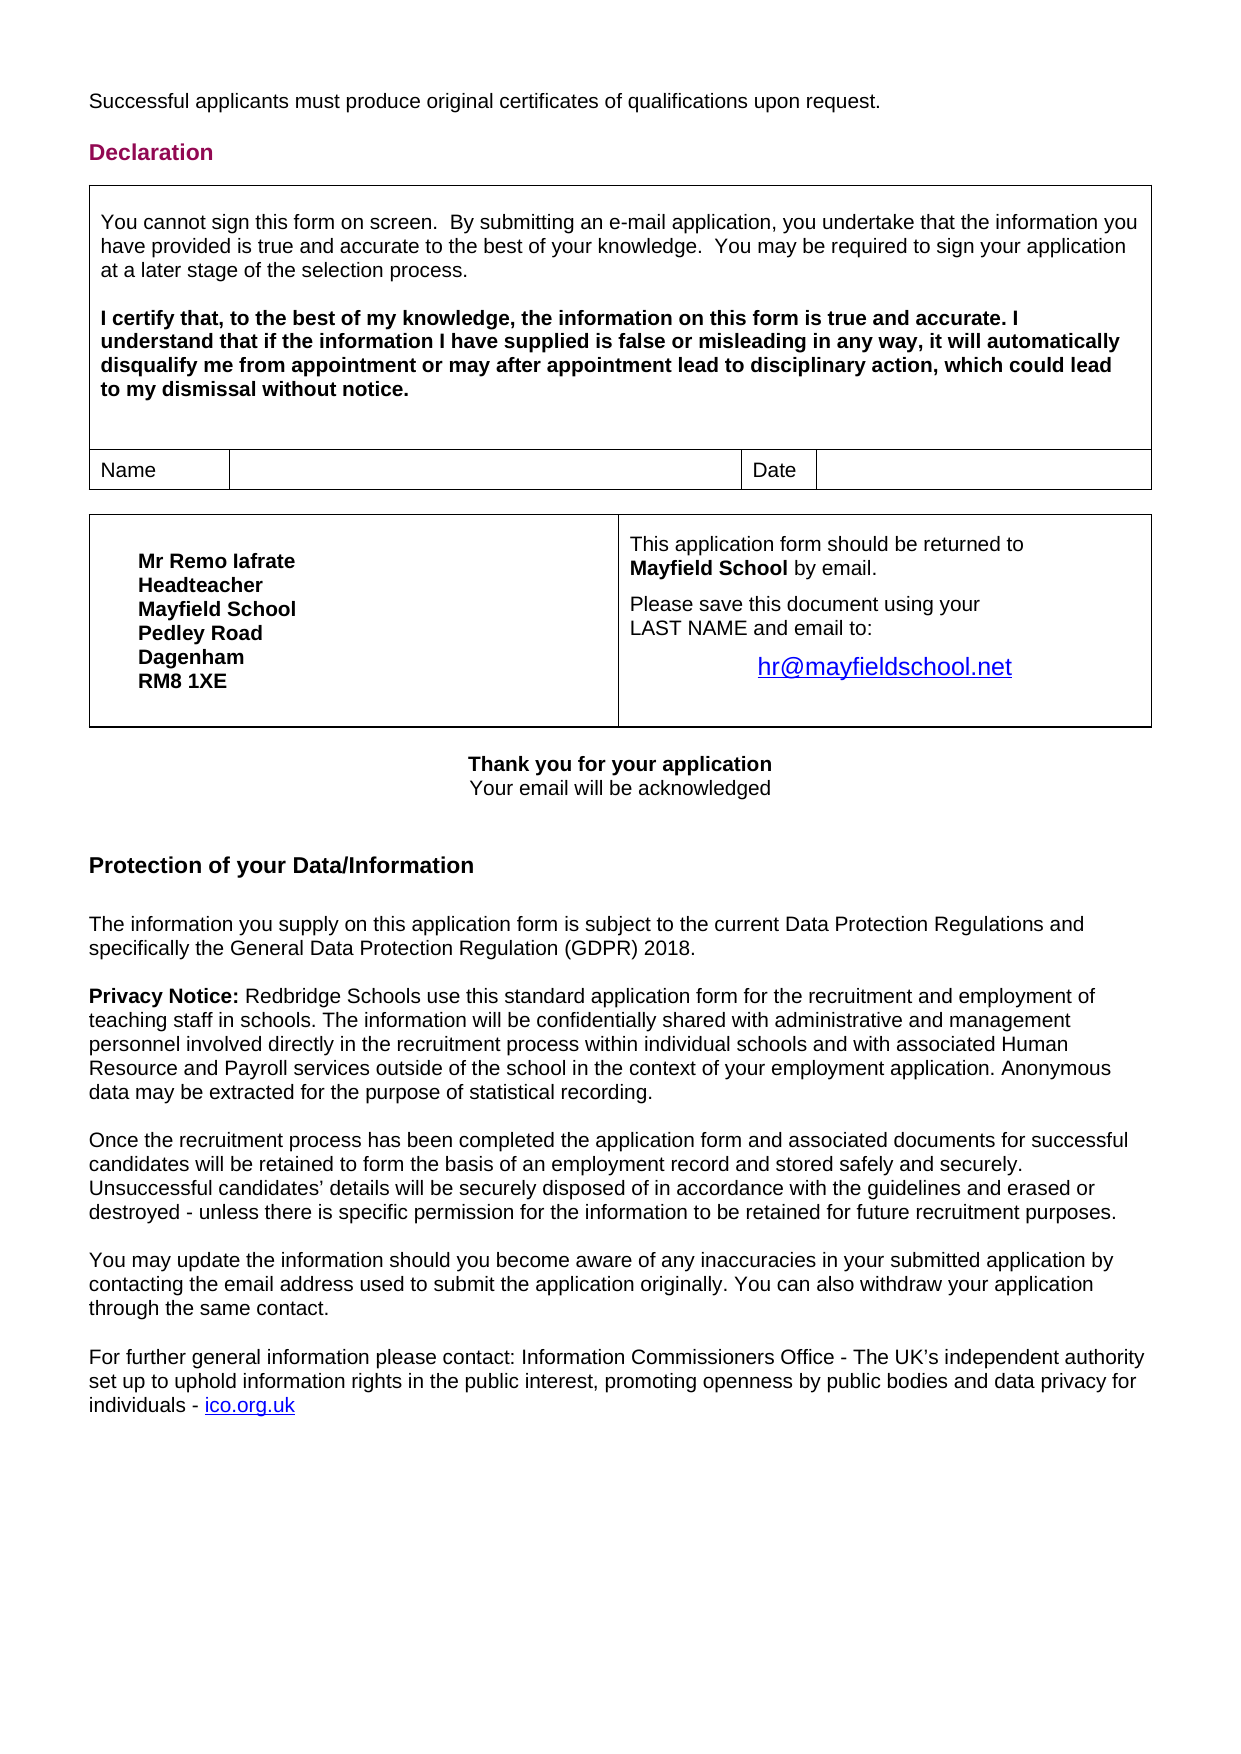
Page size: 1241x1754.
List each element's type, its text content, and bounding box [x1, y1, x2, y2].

table_cell Name [90, 450, 229, 489]
table_cell [230, 450, 741, 489]
table_header You cannot sign this form on screen. By submitting an e-mail application, you undertake that the information you have provided is true and accurate to the best of your knowledge. You may be required to sign your application at a later stage of the selection process. I certify that, to the best of my knowledge, the information on this form is true and accurate. I understand that if the information I have supplied is false or misleading in any way, it will automatically disqualify me from appointment or may after appointment lead to disciplinary action, which could lead to my dismissal without notice. [90, 186, 1151, 449]
text For further general information please contact: Information Commissioners Office - The UK’s independent authority set up to uphold information rights in the public interest, promoting openness by public bodies and data privacy for individuals - ico.org.uk [89, 1345, 1152, 1417]
text Successful applicants must produce original certificates of qualifications upon request. [89, 89, 1152, 113]
text Declaration [89, 139, 1152, 165]
table_header This application form should be returned to Mayfield School by email. Please save this document using your LAST NAME and email to: hr@mayfieldschool.net [619, 515, 1151, 726]
text Once the recruitment process has been completed the application form and associated documents for successful candidates will be retained to form the basis of an employment record and stored safely and securely. Unsuccessful candidates’ details will be securely disposed of in accordance with the guidelines and erased or destroyed - unless there is specific permission for the information to be retained for future recruitment purposes. [89, 1128, 1136, 1224]
table_header Mr Remo Iafrate Headteacher Mayfield School Pedley Road Dagenham RM8 1XE [90, 515, 618, 726]
text You may update the information should you become aware of any inaccuracies in your submitted application by contacting the email address used to submit the application originally. You can also withdraw your application through the same contact. [89, 1248, 1136, 1320]
text Protection of your Data/Information [89, 852, 1152, 878]
table_cell Date [742, 450, 816, 489]
text Thank you for your application [89, 751, 1152, 775]
table_cell [817, 450, 1151, 489]
text Privacy Notice: Redbridge Schools use this standard application form for the recruitment and employment of teaching staff in schools. The information will be confidentially shared with administrative and management personnel involved directly in the recruitment process within individual schools and with associated Human Resource and Payroll services outside of the school in the context of your employment application. Anonymous data may be extracted for the purpose of statistical recording. [89, 984, 1138, 1104]
text Your email will be acknowledged [89, 775, 1152, 799]
text The information you supply on this application form is subject to the current Data Protection Regulations and specifically the General Data Protection Regulation (GDPR) 2018. [89, 911, 1107, 959]
